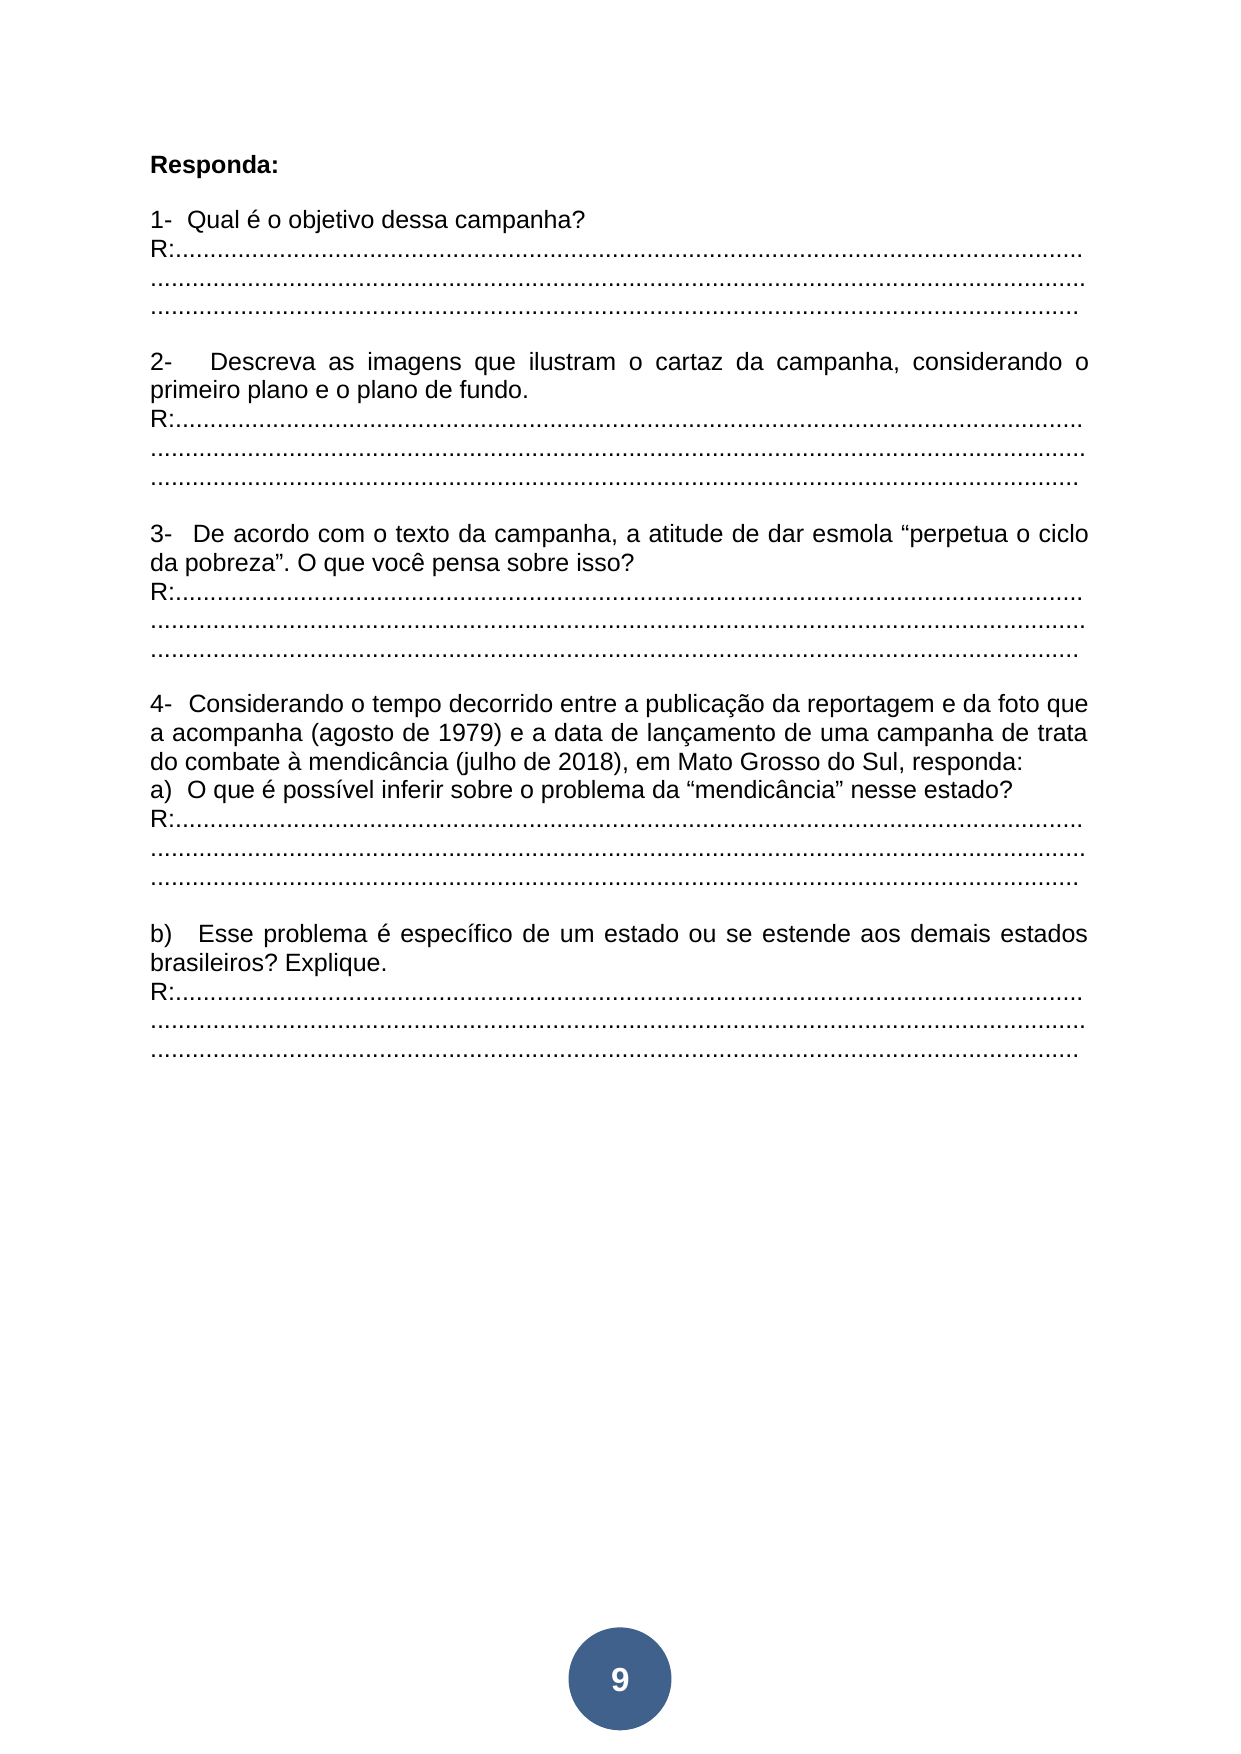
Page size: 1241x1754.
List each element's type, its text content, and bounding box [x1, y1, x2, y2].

text 1- Qual é o objetivo dessa campanha? [150, 205, 1090, 234]
text R:................................................................................................................................................................................................................................................................................................................................................................................................................ [150, 977, 1090, 1063]
text R:................................................................................................................................................................................................................................................................................................................................................................................................................ [150, 804, 1090, 890]
text R:................................................................................................................................................................................................................................................................................................................................................................................................................ [150, 576, 1090, 663]
text a) O que é possível inferir sobre o problema da “mendicância” nesse estado? [150, 775, 1090, 804]
text R:................................................................................................................................................................................................................................................................................................................................................................................................................ [150, 404, 1090, 490]
text 4- Considerando o tempo decorrido entre a publicação da reportagem e da foto que a acompanha (agosto de 1979) e a data de lançamento de uma campanha de trata do combate à mendicância (julho de 2018), em Mato Grosso do Sul, responda: [150, 689, 1090, 775]
text 3- De acordo com o texto da campanha, a atitude de dar esmola “perpetua o ciclo da pobreza”. O que você pensa sobre isso? [150, 519, 1090, 576]
text Responda: [150, 150, 1090, 179]
text 2- Descreva as imagens que ilustram o cartaz da campanha, considerando o primeiro plano e o plano de fundo. [150, 346, 1090, 404]
text R:................................................................................................................................................................................................................................................................................................................................................................................................................ [150, 234, 1090, 320]
text b) Esse problema é específico de um estado ou se estende aos demais estados brasileiros? Explique. [150, 919, 1090, 977]
